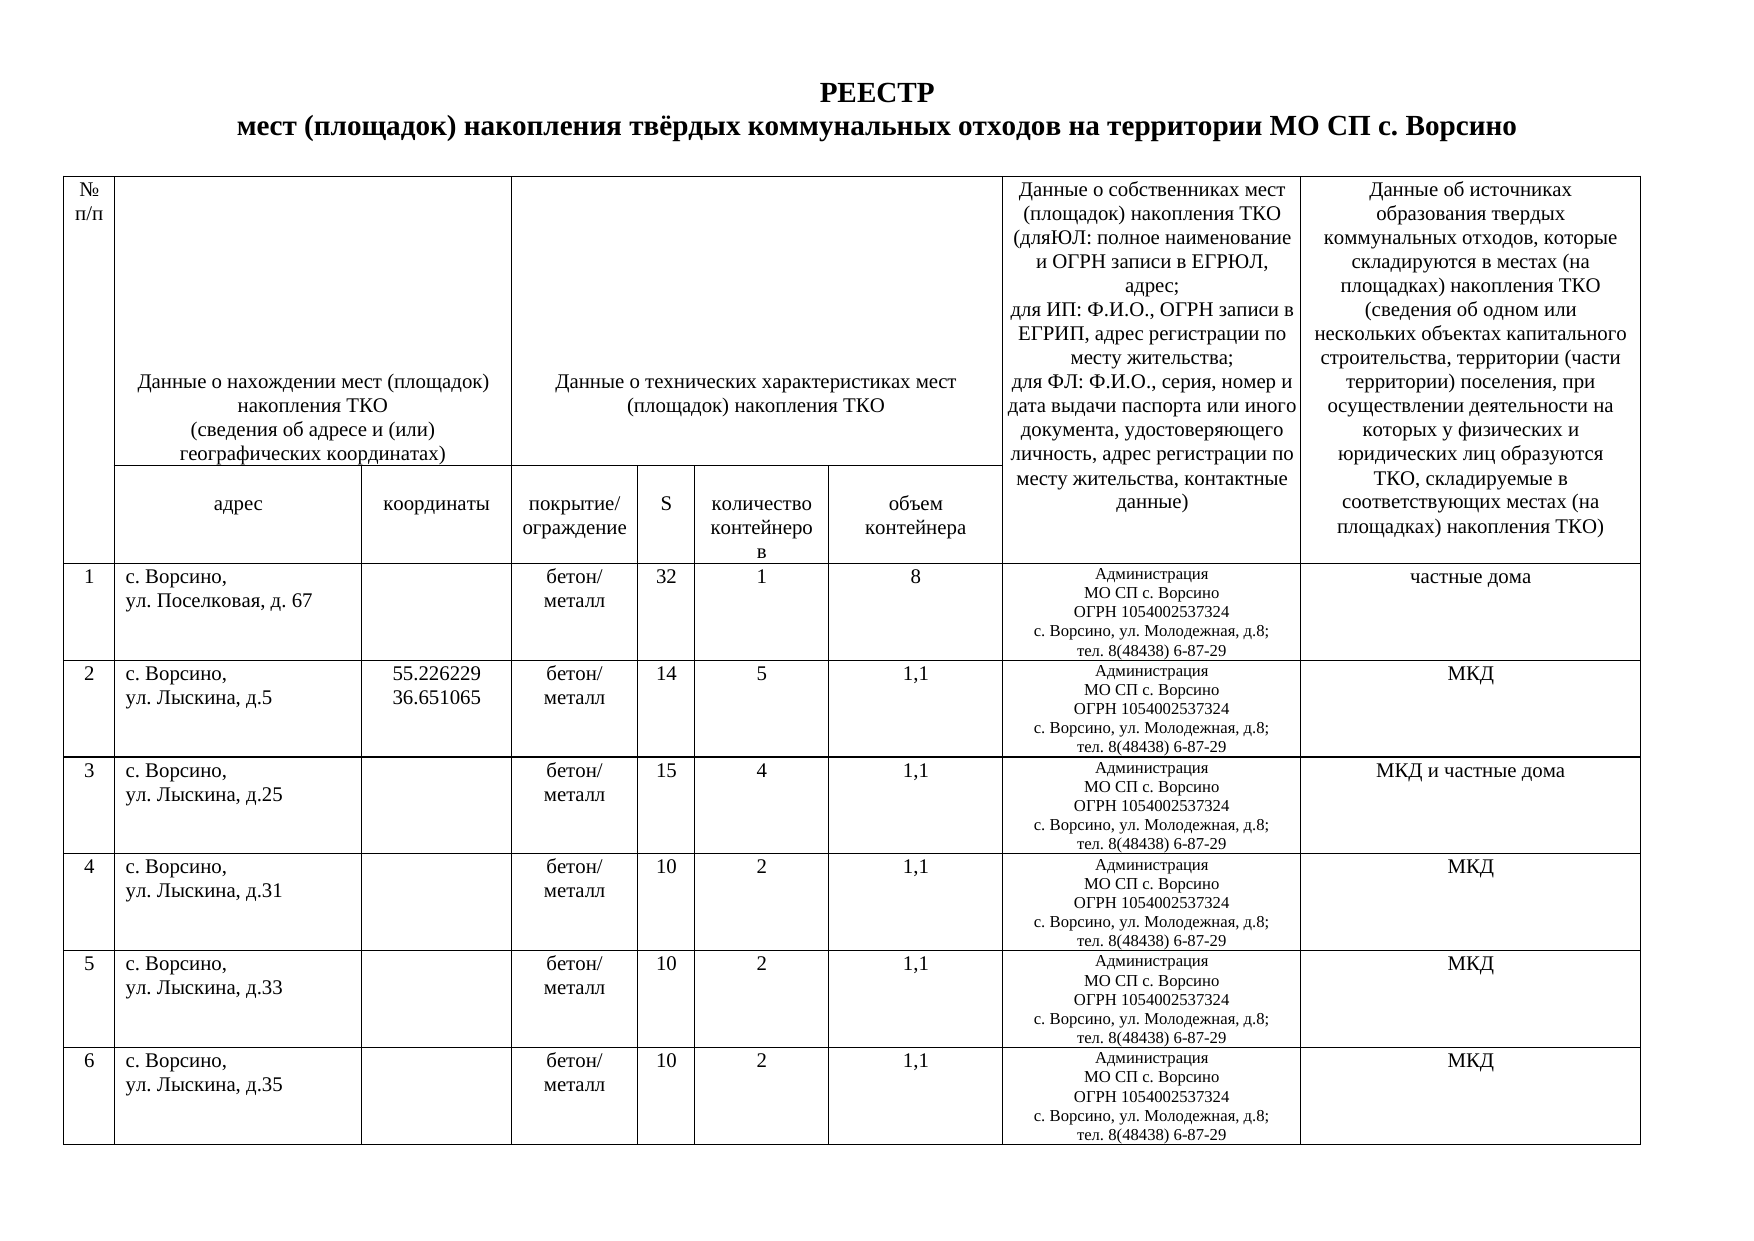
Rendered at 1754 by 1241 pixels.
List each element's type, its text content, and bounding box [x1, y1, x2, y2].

table_cell 32 [638, 564, 694, 659]
table_cell с. Ворсино, ул. Лыскина, д.35 [115, 1048, 361, 1144]
table_cell с. Ворсино, ул. Лыскина, д.33 [115, 951, 361, 1047]
table_cell [362, 758, 511, 853]
table_cell 4 [64, 854, 114, 950]
table_cell Администрация МО СП с. Ворсино ОГРН 1054002537324 с. Ворсино, ул. Молодежная, д.8; тел. 8(48438) 6-87-29 [1003, 564, 1300, 659]
table_cell 4 [695, 758, 828, 853]
table_cell МКД [1301, 854, 1640, 950]
table_cell 15 [638, 758, 694, 853]
table_cell 1 [695, 564, 828, 659]
table_cell с. Ворсино, ул. Лыскина, д.5 [115, 661, 361, 756]
table_cell 1,1 [829, 1048, 1002, 1144]
table_cell 1,1 [829, 758, 1002, 853]
text РЕЕСТР [75, 75, 1679, 108]
table_cell 10 [638, 951, 694, 1047]
table_cell 10 [638, 1048, 694, 1144]
table_cell МКД и частные дома [1301, 758, 1640, 853]
table_cell бетон/ металл [512, 854, 637, 950]
table_cell Администрация МО СП с. Ворсино ОГРН 1054002537324 с. Ворсино, ул. Молодежная, д.8; тел. 8(48438) 6-87-29 [1003, 854, 1300, 950]
table_cell 1 [64, 564, 114, 659]
table_cell 8 [829, 564, 1002, 659]
table_cell 2 [695, 854, 828, 950]
table_cell бетон/ металл [512, 564, 637, 659]
table_cell [362, 854, 511, 950]
table_cell 2 [64, 661, 114, 756]
table_cell координаты [362, 466, 511, 563]
table_cell покрытие/ ограждение [512, 466, 637, 563]
table_cell Администрация МО СП с. Ворсино ОГРН 1054002537324 с. Ворсино, ул. Молодежная, д.8; тел. 8(48438) 6-87-29 [1003, 951, 1300, 1047]
table_cell 3 [64, 758, 114, 853]
table_cell 1,1 [829, 661, 1002, 756]
table_cell МКД [1301, 1048, 1640, 1144]
table_cell МКД [1301, 661, 1640, 756]
table_cell бетон/ металл [512, 758, 637, 853]
table_header Данные об источниках образования твердых коммунальных отходов, которые складируются в местах (на площадках) накопления ТКО (сведения об одном или нескольких объектах капитального строительства, территории (части территории) поселения, при осуществлении деятельности на которых у физических и юридических лиц образуются ТКО, складируемые в соответствующих местах (на площадках) накопления ТКО) [1301, 177, 1640, 563]
table_header Данные о нахождении мест (площадок) накопления ТКО (сведения об адресе и (или) географических координатах) [115, 177, 511, 465]
table_cell бетон/ металл [512, 661, 637, 756]
table_cell частные дома [1301, 564, 1640, 659]
table_cell 10 [638, 854, 694, 950]
table_cell [362, 564, 511, 659]
table_cell с. Ворсино, ул. Поселковая, д. 67 [115, 564, 361, 659]
table_header Данные о технических характеристиках мест (площадок) накопления ТКО [512, 177, 1002, 465]
table_cell количество контейнеров [695, 466, 828, 563]
table_cell 1,1 [829, 854, 1002, 950]
text мест (площадок) накопления твёрдых коммунальных отходов на территории МО СП с. Ворсино [75, 108, 1679, 142]
table_header № п/п [64, 177, 114, 563]
table_cell 14 [638, 661, 694, 756]
table_cell 5 [64, 951, 114, 1047]
table_cell [362, 951, 511, 1047]
table_cell с. Ворсино, ул. Лыскина, д.25 [115, 758, 361, 853]
table_cell бетон/ металл [512, 1048, 637, 1144]
table_cell 6 [64, 1048, 114, 1144]
table_cell бетон/ металл [512, 951, 637, 1047]
table_cell объем контейнера [829, 466, 1002, 563]
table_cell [1003, 1048, 1300, 1144]
table_cell [362, 1048, 511, 1144]
table_header Данные о собственниках мест (площадок) накопления ТКО (дляЮЛ: полное наименование и ОГРН записи в ЕГРЮЛ, адрес; для ИП: Ф.И.О., ОГРН записи в ЕГРИП, адрес регистрации по месту жительства; для ФЛ: Ф.И.О., серия, номер и дата выдачи паспорта или иного документа, удостоверяющего личность, адрес регистрации по месту жительства, контактные данные) [1003, 177, 1300, 563]
table_cell S [638, 466, 694, 563]
table_cell 2 [695, 1048, 828, 1144]
table_cell 55.226229 36.651065 [362, 661, 511, 756]
table_cell МКД [1301, 951, 1640, 1047]
table_cell Администрация МО СП с. Ворсино ОГРН 1054002537324 с. Ворсино, ул. Молодежная, д.8; тел. 8(48438) 6-87-29 [1003, 661, 1300, 756]
table_cell 2 [695, 951, 828, 1047]
table_cell 1,1 [829, 951, 1002, 1047]
table_cell адрес [115, 466, 361, 563]
table_cell 5 [695, 661, 828, 756]
table_cell с. Ворсино, ул. Лыскина, д.31 [115, 854, 361, 950]
table_cell Администрация МО СП с. Ворсино ОГРН 1054002537324 с. Ворсино, ул. Молодежная, д.8; тел. 8(48438) 6-87-29 [1003, 758, 1300, 853]
